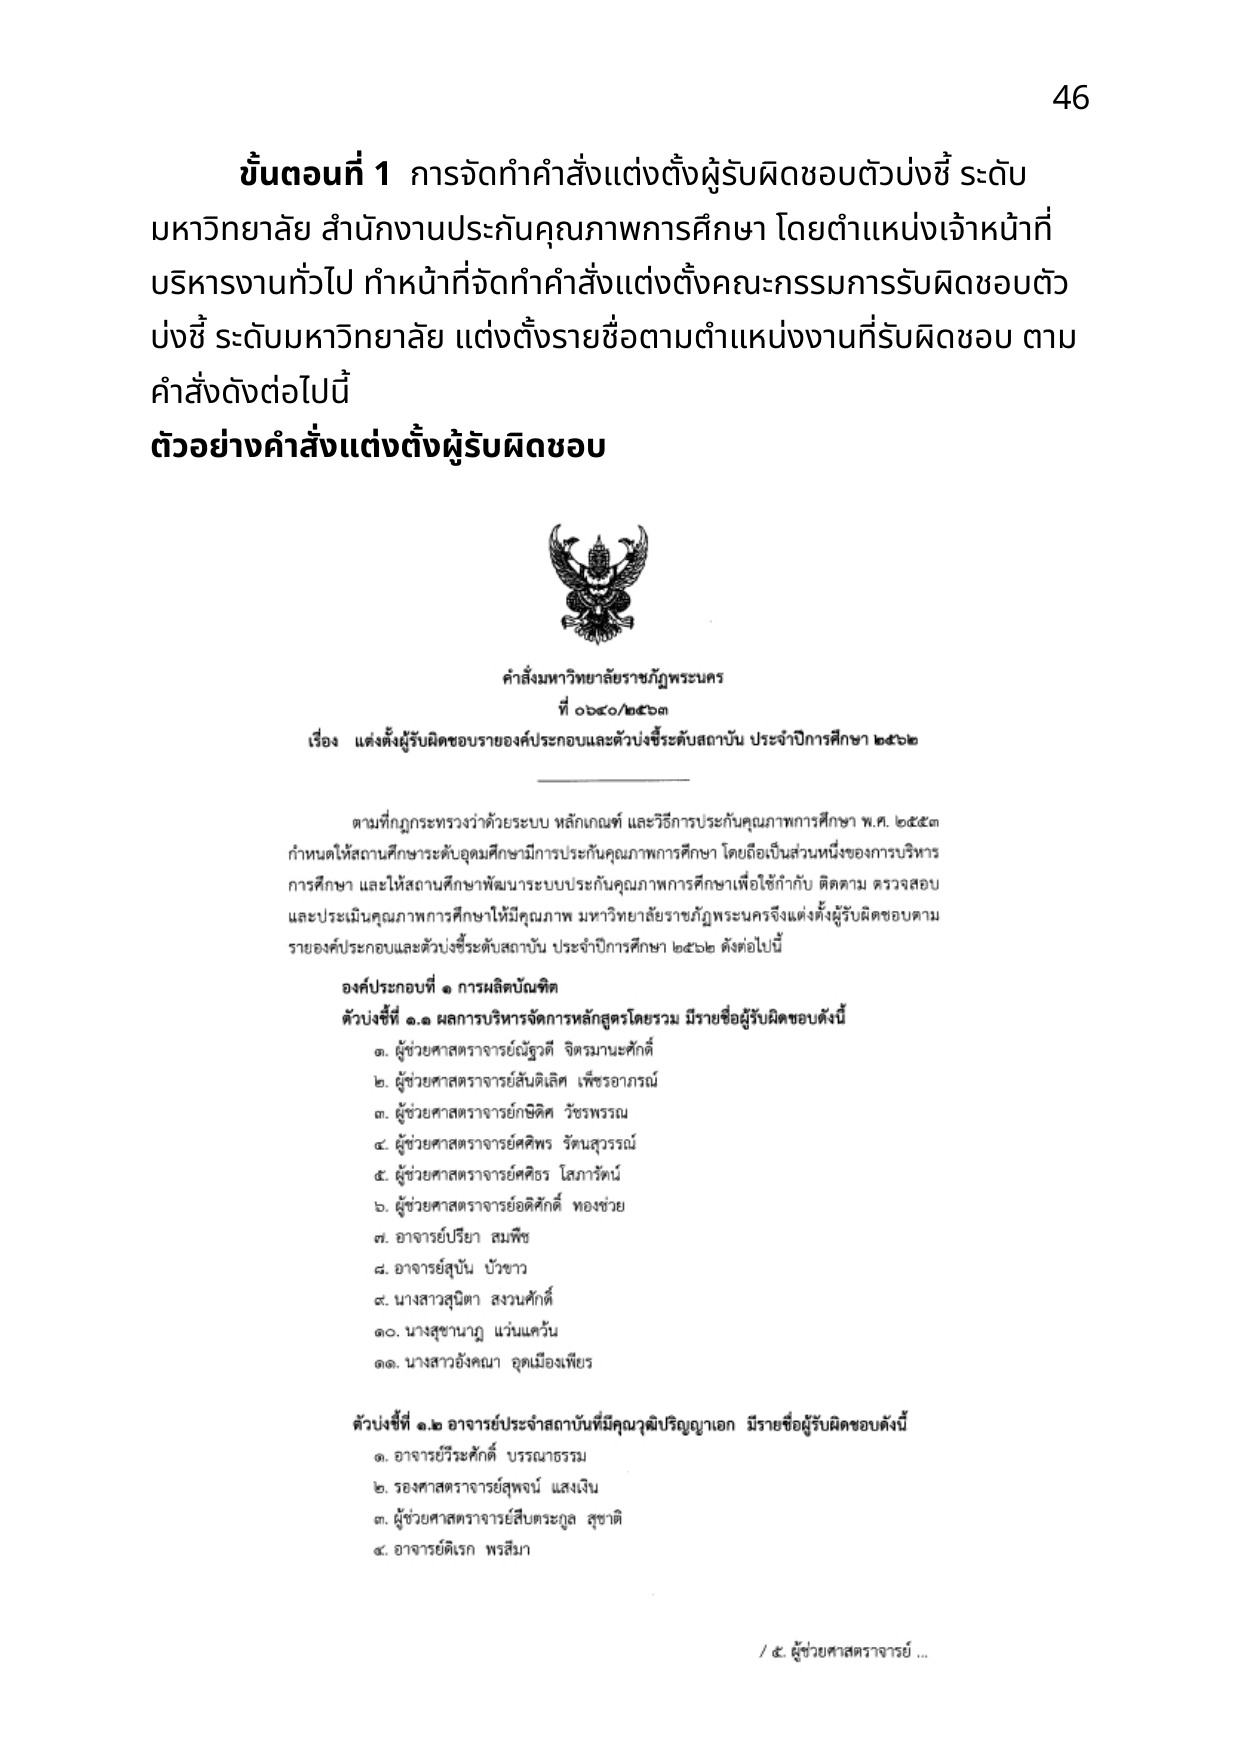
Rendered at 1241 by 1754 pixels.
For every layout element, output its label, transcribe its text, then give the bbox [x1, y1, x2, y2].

text ขั้นตอนที่ 1 การจัดทำคำสั่งแต่งตั้งผู้รับผิดชอบตัวบ่งชี้ ระดับมหาวิทยาลัย สำนักงานประกันคุณภาพการศึกษา โดยตำแหน่งเจ้าหน้าที่บริหารงานทั่วไป ทำหน้าที่จัดทำคำสั่งแต่งตั้งคณะกรรมการรับผิดชอบตัวบ่งชี้ ระดับมหาวิทยาลัย แต่งตั้งรายชื่อตามตำแหน่งงานที่รับผิดชอบ ตามคำสั่งดังต่อไปนี้ [150, 150, 1090, 418]
text ตัวอย่างคำสั่งแต่งตั้งผู้รับผิดชอบ [150, 422, 1090, 472]
picture [199, 476, 1041, 1683]
